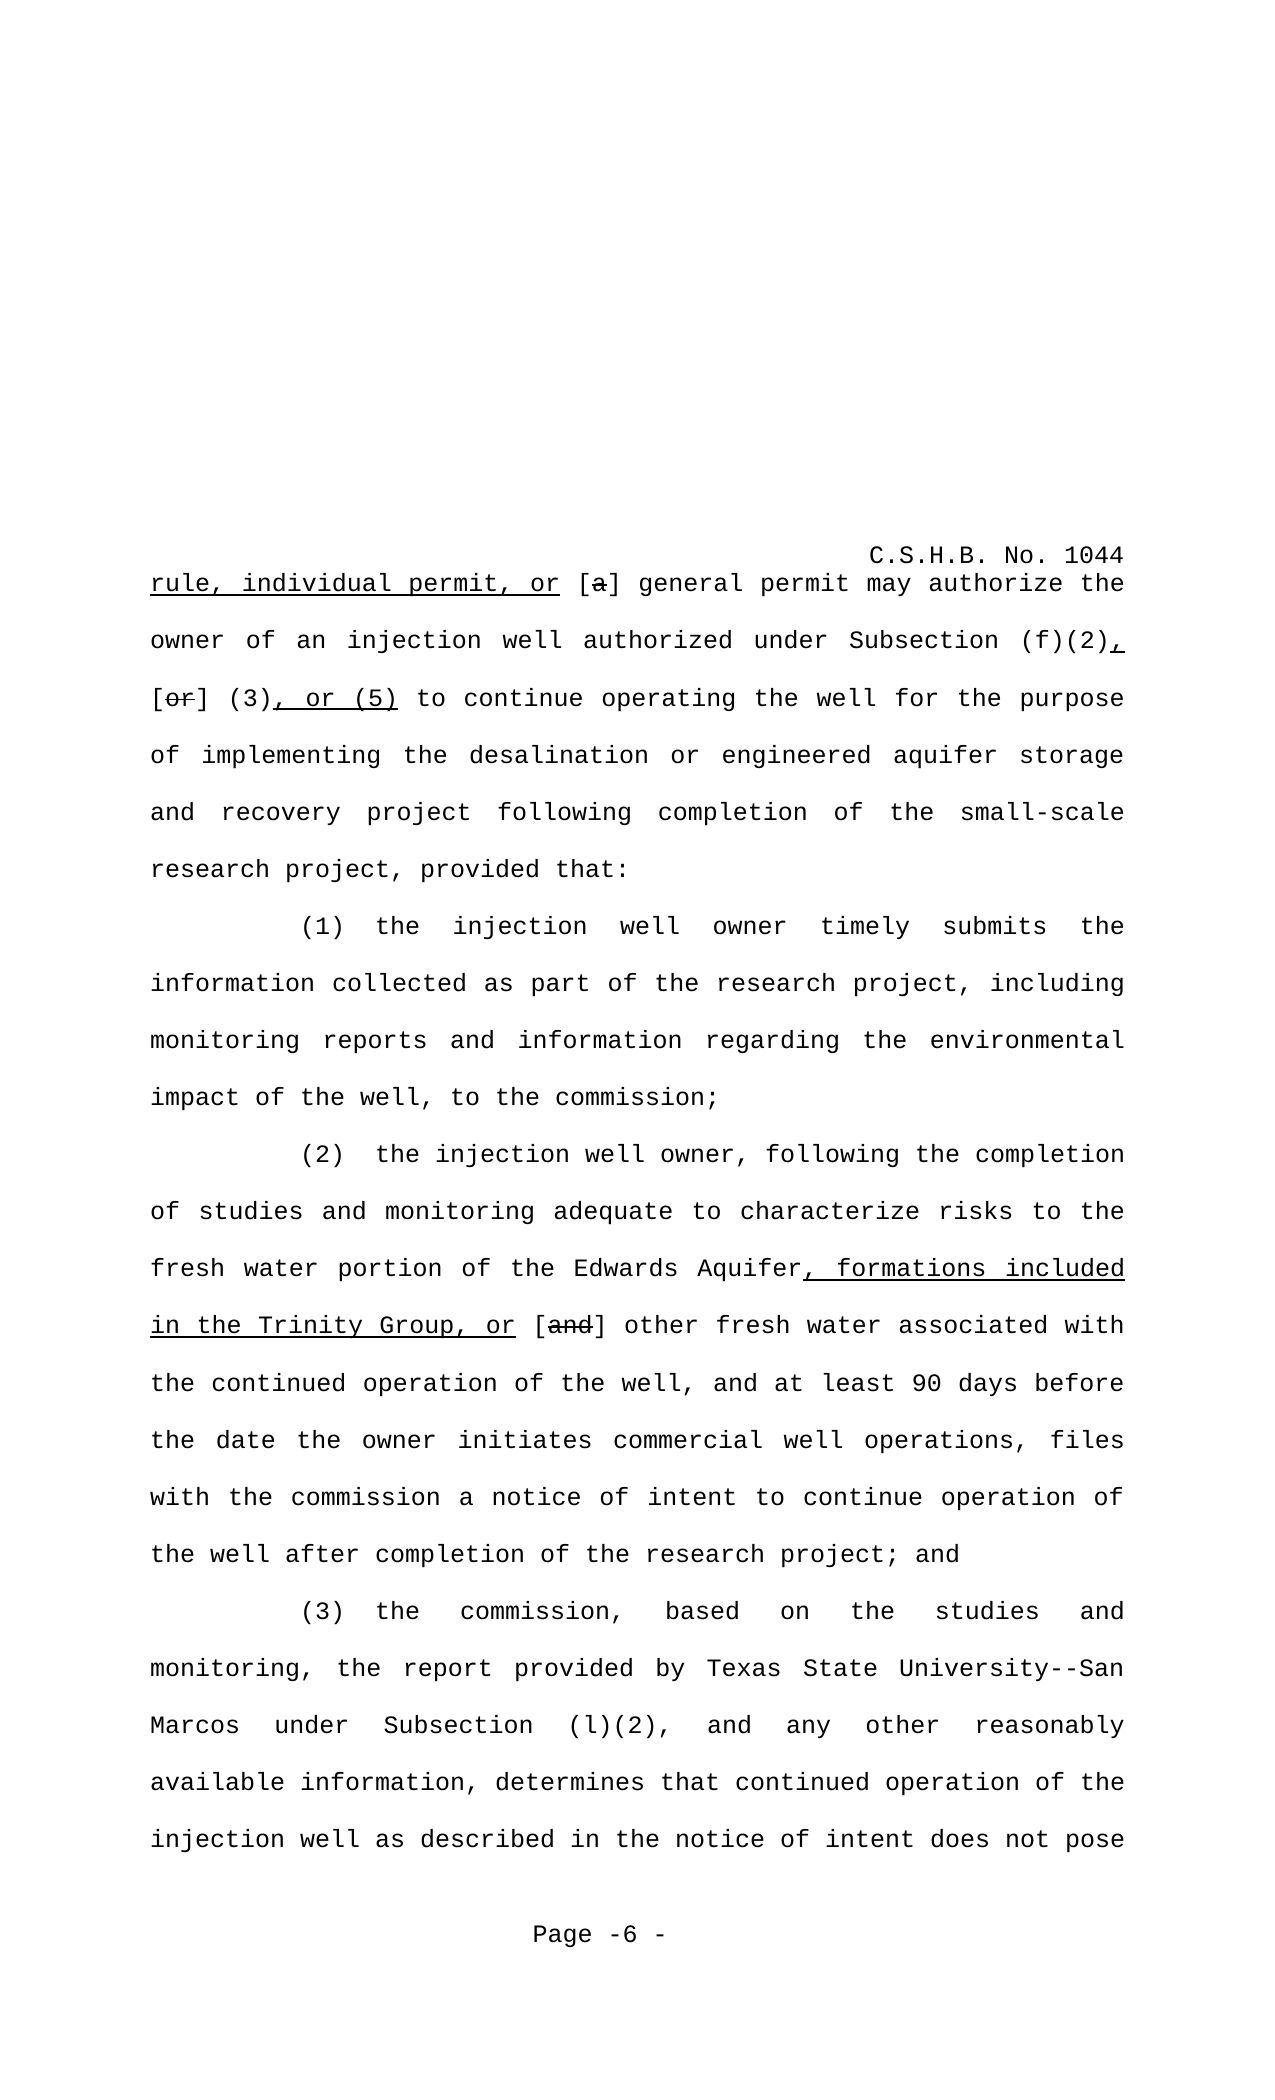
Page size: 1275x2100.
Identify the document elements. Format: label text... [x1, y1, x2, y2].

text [150, 1598, 1125, 1855]
text (2) the injection well owner, following the completion of studies and monitoring adequate to characterize risks to the fresh water portion of the Edwards Aquifer, formations included in the Trinity Group, or [and] other fresh water associated with the continued operation of the well, and at least 90 days before the date the owner initiates commercial well operations, files with the commission a notice of intent to continue operation of the well after completion of the research project; and [150, 1142, 1125, 1570]
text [150, 571, 1125, 885]
text (1) the injection well owner timely submits the information collected as part of the research project, including monitoring reports and information regarding the environmental impact of the well, to the commission; [150, 913, 1125, 1113]
